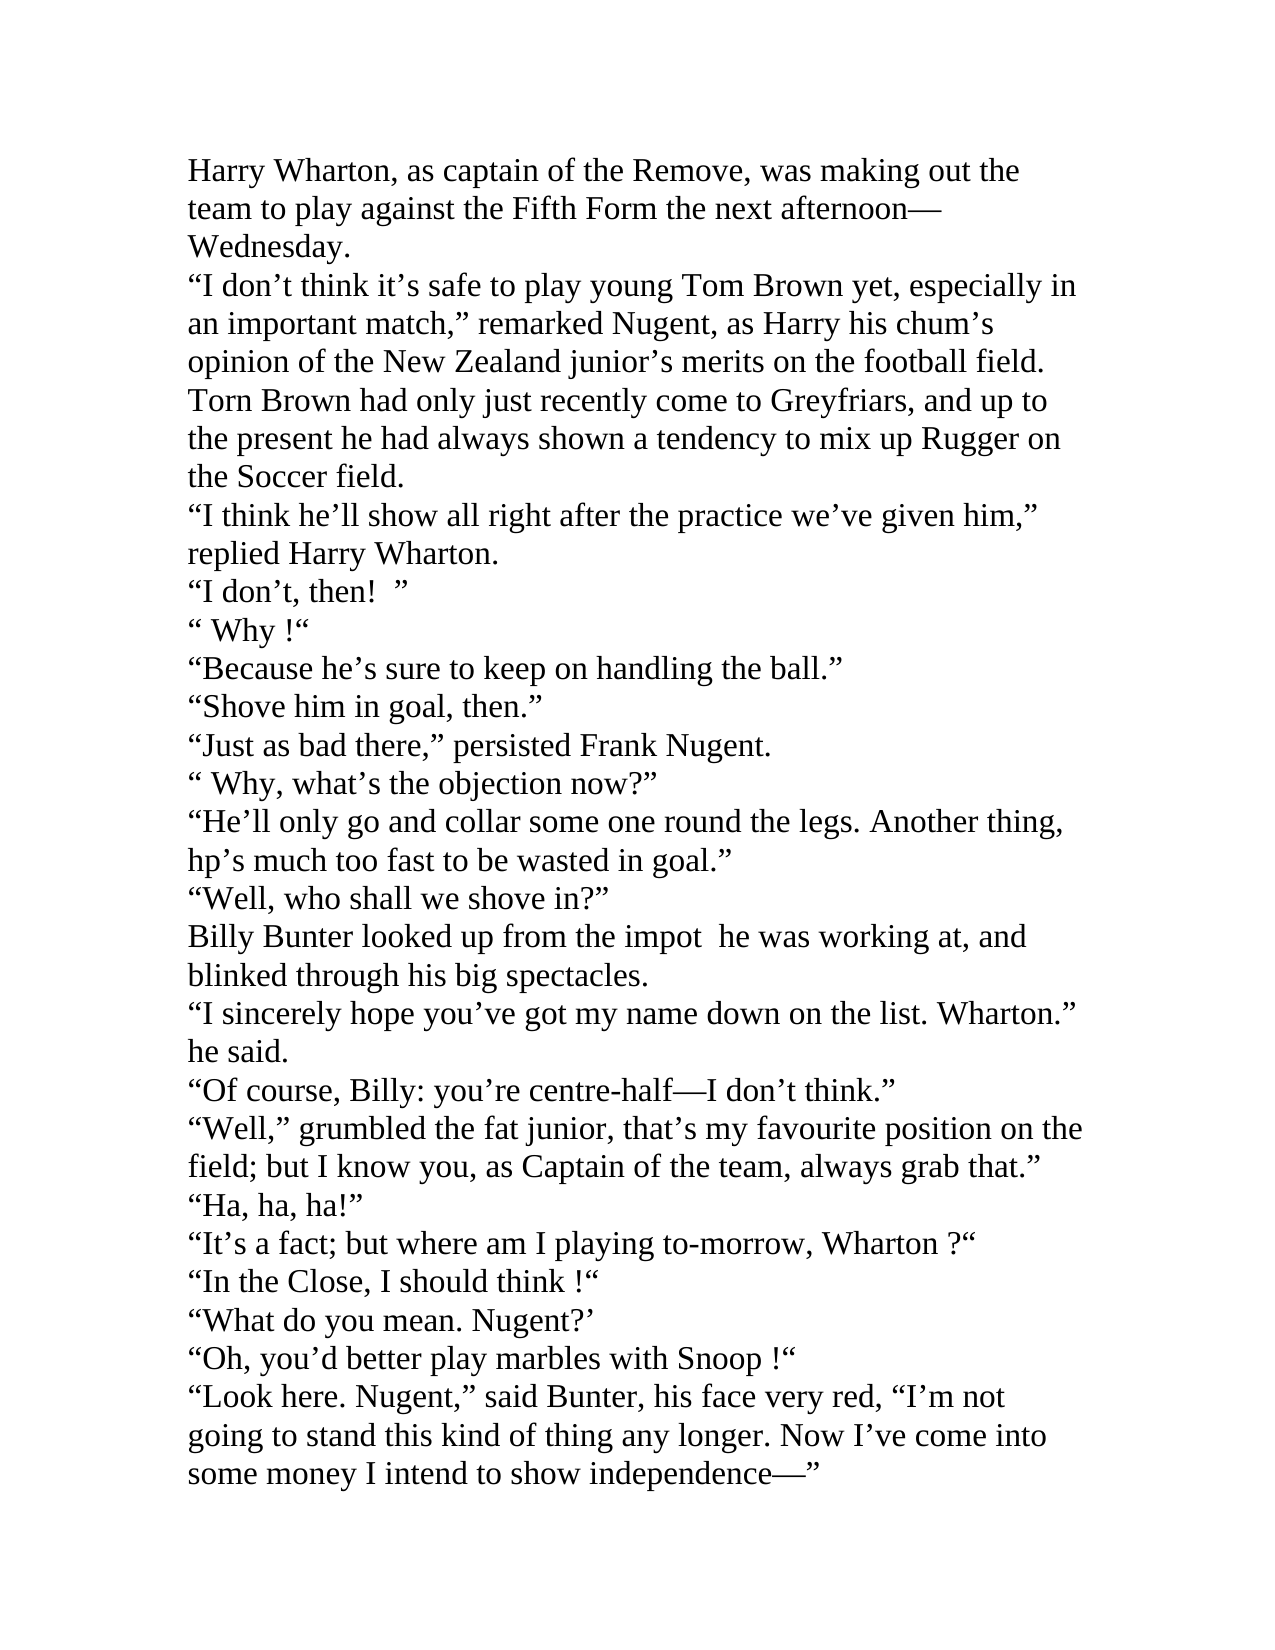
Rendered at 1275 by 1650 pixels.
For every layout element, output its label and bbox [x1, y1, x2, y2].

text [187, 150, 1087, 1492]
